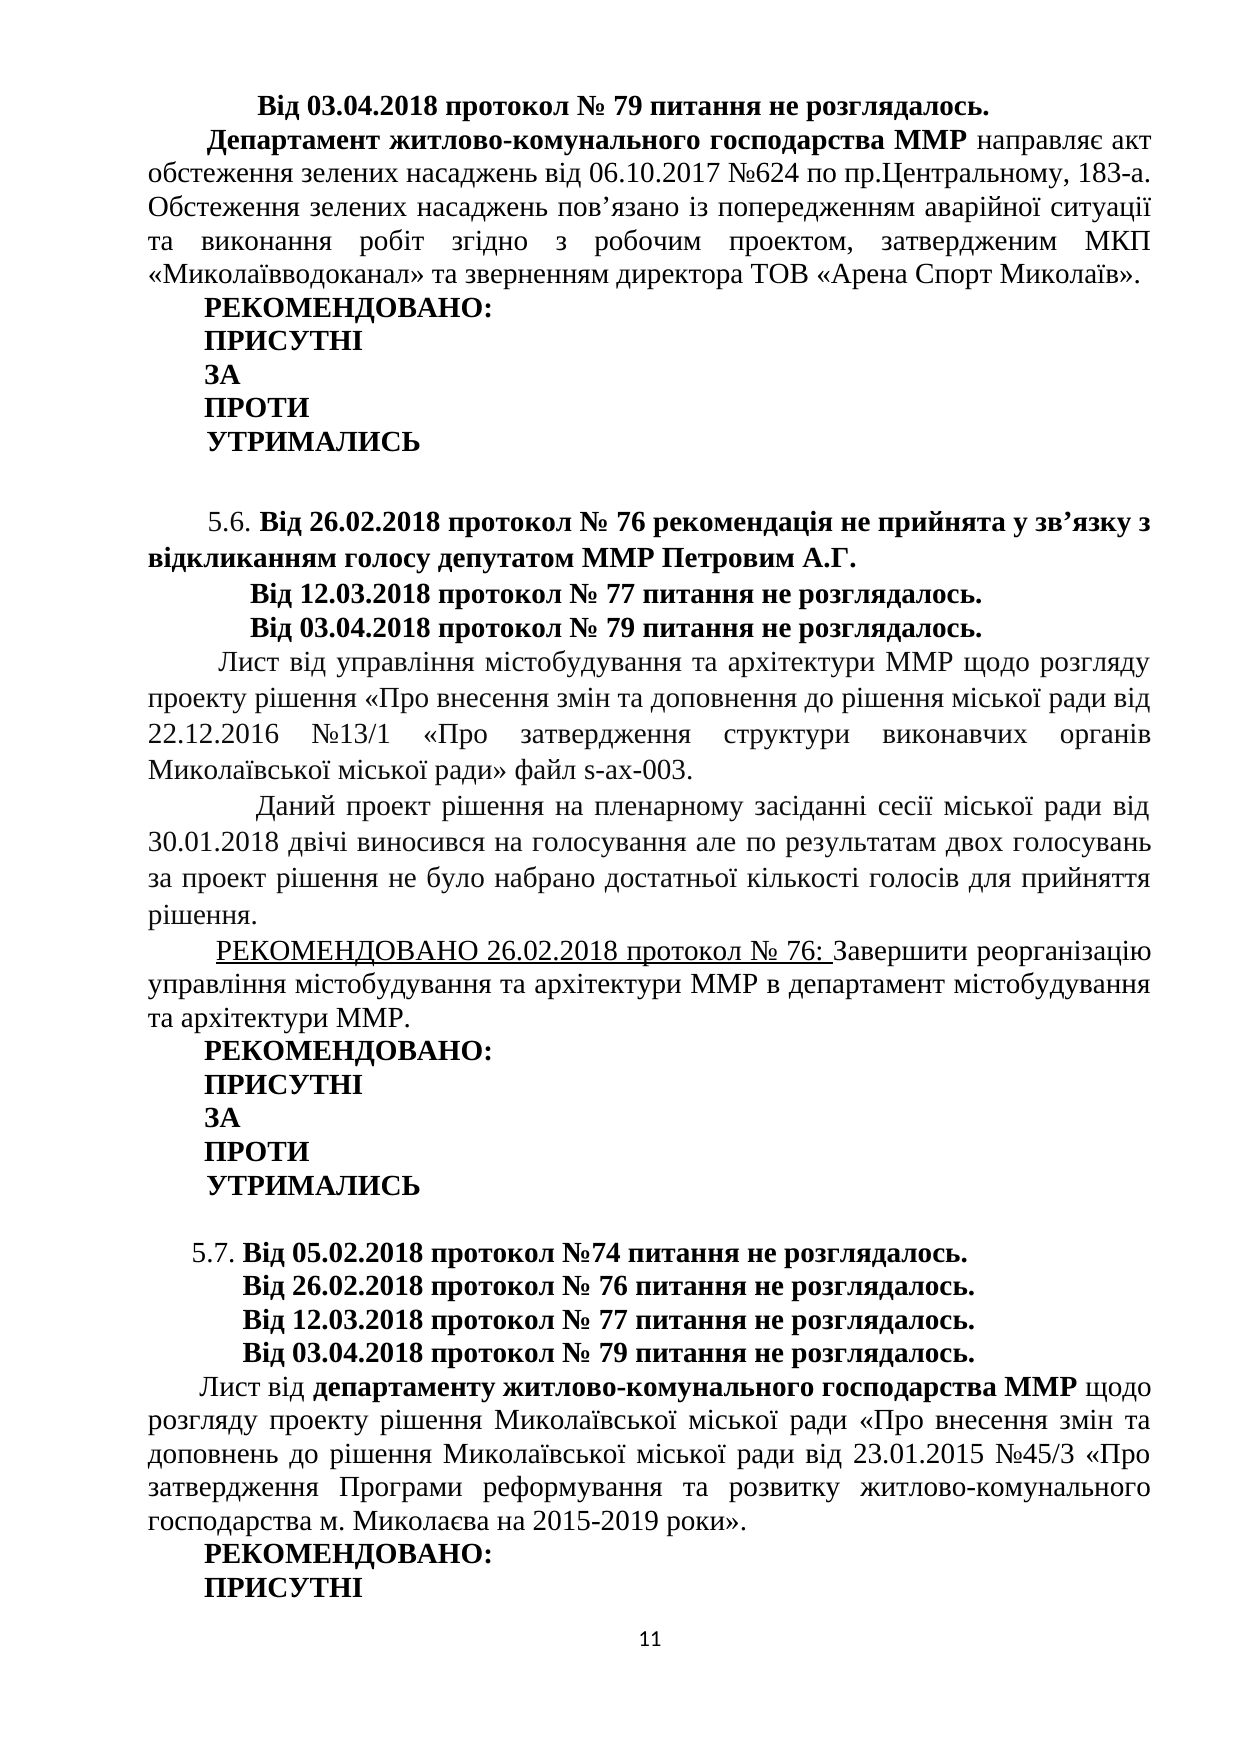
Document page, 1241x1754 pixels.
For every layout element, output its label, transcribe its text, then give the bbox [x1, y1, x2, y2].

text 5.6. Від 26.02.2018 протокол № 76 рекомендація не прийнята у зв’язку з відкликанням голосу депутатом ММР Петровим А.Г. [148, 504, 1152, 574]
text РЕКОМЕНДОВАНО: [148, 1537, 1152, 1570]
text УТРИМАЛИСЬ [148, 1168, 1152, 1201]
text РЕКОМЕНДОВАНО 26.02.2018 протокол № 76: Завершити реорганізацію управління містобудування та архітектури ММР в департамент містобудування та архітектури ММР. [148, 933, 1152, 1033]
text ПРИСУТНІ [148, 1067, 1152, 1101]
text ПРИСУТНІ [148, 323, 1152, 357]
text ПРОТИ [148, 1134, 1152, 1168]
text ПРОТИ [148, 390, 1152, 424]
text Департамент житлово-комунального господарства ММР направляє акт обстеження зелених насаджень від 06.10.2017 №624 по пр.Центральному, 183-а. Обстеження зелених насаджень пов’язано із попередженням аварійної ситуації та виконання робіт згідно з робочим проектом, затвердженим МКП «Миколаївводоканал» та зверненням директора ТОВ «Арена Спорт Миколаїв». [148, 122, 1152, 290]
text Від 03.04.2018 протокол № 79 питання не розглядалось. [148, 88, 1152, 122]
text 5.7. Від 05.02.2018 протокол №74 питання не розглядалось. [148, 1235, 1152, 1268]
text Від 03.04.2018 протокол № 79 питання не розглядалось. [148, 1335, 1152, 1369]
text ЗА [148, 357, 1152, 390]
text Лист від департаменту житлово-комунального господарства ММР щодо розгляду проекту рішення Миколаївської міської ради «Про внесення змін та доповнень до рішення Миколаївської міської ради від 23.01.2015 №45/3 «Про затвердження Програми реформування та розвитку житлово-комунального господарства м. Миколаєва на 2015-2019 роки». [148, 1369, 1152, 1537]
text РЕКОМЕНДОВАНО: [148, 290, 1152, 323]
text Даний проект рішення на пленарному засіданні сесії міської ради від 30.01.2018 двічі виносився на голосування але по результатам двох голосувань за проект рішення не було набрано достатньої кількості голосів для прийняття рішення. [148, 788, 1152, 930]
text Від 12.03.2018 протокол № 77 питання не розглядалось. [148, 1302, 1152, 1335]
text РЕКОМЕНДОВАНО: [148, 1033, 1152, 1067]
text Від 26.02.2018 протокол № 76 питання не розглядалось. [148, 1268, 1152, 1302]
text Від 03.04.2018 протокол № 79 питання не розглядалось. [148, 610, 1152, 644]
text УТРИМАЛИСЬ [148, 424, 1152, 457]
text ПРИСУТНІ [148, 1570, 1152, 1604]
text Лист від управління містобудування та архітектури ММР щодо розгляду проекту рішення «Про внесення змін та доповнення до рішення міської ради від 22.12.2016 №13/1 «Про затвердження структури виконавчих органів Миколаївської міської ради» файл s-ax-003. [148, 644, 1152, 786]
text ЗА [148, 1101, 1152, 1134]
text Від 12.03.2018 протокол № 77 питання не розглядалось. [148, 577, 1152, 610]
